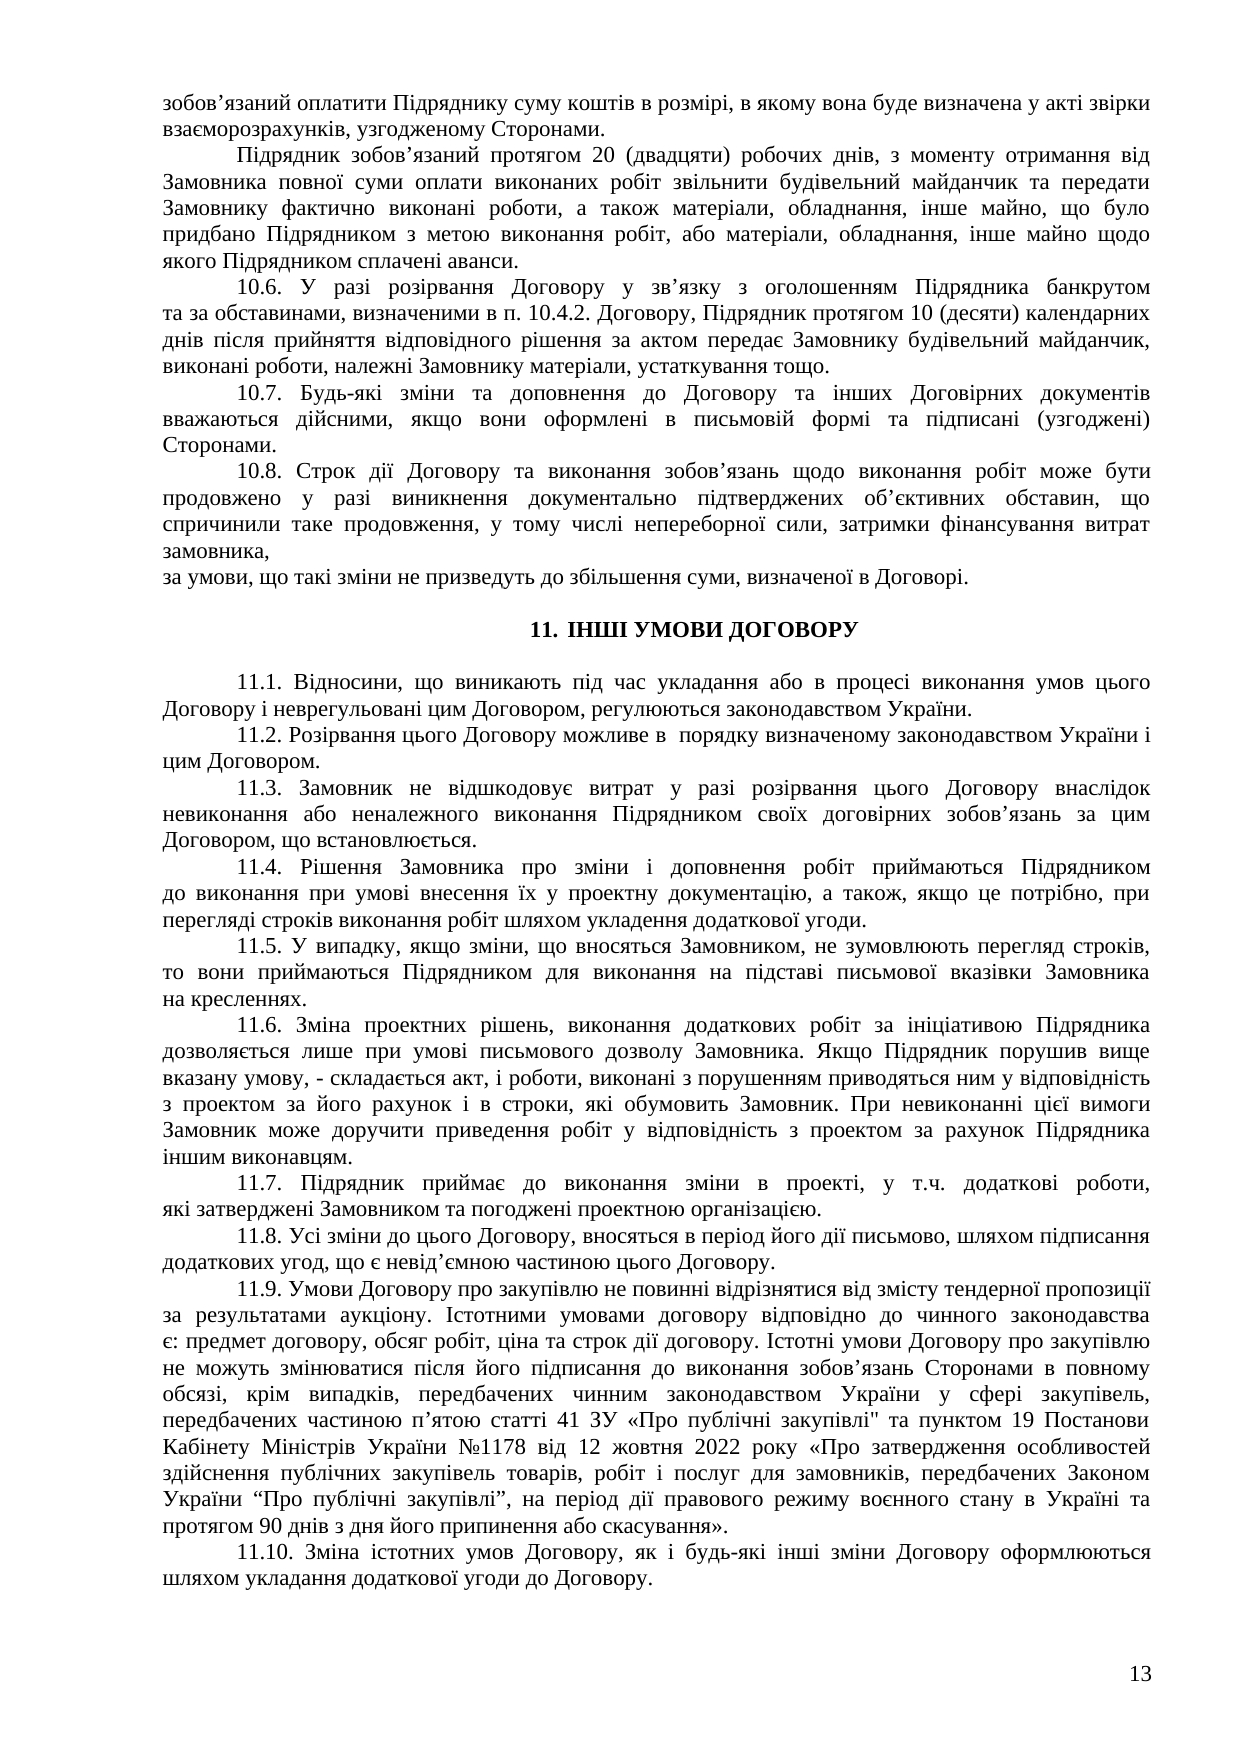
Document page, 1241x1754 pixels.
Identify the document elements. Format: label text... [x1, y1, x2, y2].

list ІНШІ УМОВИ договору [236, 616, 1152, 642]
text 11.4. Рішення Замовника про зміни і доповнення робіт приймаються Підрядником до виконання при умові внесення їх у проектну документацію, а також, якщо це потрібно, при перегляді строків виконання робіт шляхом укладення додаткової угоди. [162, 853, 1152, 932]
text 11.9. Умови Договору про закупівлю не повинні відрізнятися від змісту тендерної пропозиції за результатами аукціону. Істотними умовами договору відповідно до чинного законодавства є: предмет договору, обсяг робіт, ціна та строк дії договору. Істотні умови Договору про закупівлю не можуть змінюватися після його підписання до виконання зобов’язань Сторонами в повному обсязі, крім випадків, передбачених чинним законодавством України у сфері закупівель, передбачених частиною п’ятою статті 41 ЗУ «Про публічні закупівлі" та пунктом 19 Постанови Кабінету Міністрів України №1178 від 12 жовтня 2022 року «Про затвердження особливостей здійснення публічних закупівель товарів, робіт і послуг для замовників, передбачених Законом України “Про публічні закупівлі”, на період дії правового режиму воєнного стану в Україні та протягом 90 днів з дня його припинення або скасування». [162, 1274, 1152, 1538]
text Підрядник зобов’язаний протягом 20 (двадцяти) робочих днів, з моменту отримання від Замовника повної суми оплати виконаних робіт звільнити будівельний майданчик та передати Замовнику фактично виконані роботи, а також матеріали, обладнання, інше майно, що було придбано Підрядником з метою виконання робіт, або матеріали, обладнання, інше майно щодо якого Підрядником сплачені аванси. [162, 141, 1152, 273]
text 11.6. Зміна проектних рішень, виконання додаткових робіт за ініціативою Підрядника дозволяється лише при умові письмового дозволу Замовника. Якщо Підрядник порушив вище вказану умову, - складається акт, і роботи, виконані з порушенням приводяться ним у відповідність з проектом за його рахунок і в строки, які обумовить Замовник. При невиконанні цієї вимоги Замовник може доручити приведення робіт у відповідність з проектом за рахунок Підрядника іншим виконавцям. [162, 1011, 1152, 1169]
text 11.7. Підрядник приймає до виконання зміни в проекті, у т.ч. додаткові роботи, які затверджені Замовником та погоджені проектною організацією. [162, 1169, 1152, 1222]
text 11.2. Розірвання цього Договору можливе в порядку визначеному законодавством України і цим Договором. [162, 721, 1152, 774]
text 10.8. Строк дії Договору та виконання зобов’язань щодо виконання робіт може бути продовжено у разі виникнення документально підтверджених об’єктивних обставин, що спричинили таке продовження, у тому числі непереборної сили, затримки фінансування витрат замовника, за умови, що такі зміни не призведуть до збільшення суми, визначеної в Договорі. [162, 458, 1152, 589]
text 11.3. Замовник не відшкодовує витрат у разі розірвання цього Договору внаслідок невиконання або неналежного виконання Підрядником своїх договірних зобов’язань за цим Договором, що встановлюється. [162, 774, 1152, 853]
text 11.1. Відносини, що виникають під час укладання або в процесі виконання умов цього Договору і неврегульовані цим Договором, регулюються законодавством України. [162, 668, 1152, 721]
text 10.6. У разі розірвання Договору у зв’язку з оголошенням Підрядника банкрутом та за обставинами, визначеними в п. 10.4.2. Договору, Підрядник протягом 10 (десяти) календарних днів після прийняття відповідного рішення за актом передає Замовнику будівельний майданчик, виконані роботи, належні Замовнику матеріали, устаткування тощо. [162, 273, 1152, 378]
text 11.5. У випадку, якщо зміни, що вносяться Замовником, не зумовлюють перегляд строків, то вони приймаються Підрядником для виконання на підставі письмової вказівки Замовника на кресленнях. [162, 932, 1152, 1011]
text 10.7. Будь-які зміни та доповнення до Договору та інших Договірних документів вважаються дійсними, якщо вони оформлені в письмовій формі та підписані (узгоджені) Сторонами. [162, 378, 1152, 458]
text 11.8. Усі зміни до цього Договору, вносяться в період його дії письмово, шляхом підписання додаткових угод, що є невід’ємною частиною цього Договору. [162, 1222, 1152, 1274]
text 11.10. Зміна істотних умов Договору, як і будь-які інші зміни Договору оформлюються шляхом укладання додаткової угоди до Договору. [162, 1538, 1152, 1591]
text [162, 89, 1152, 141]
